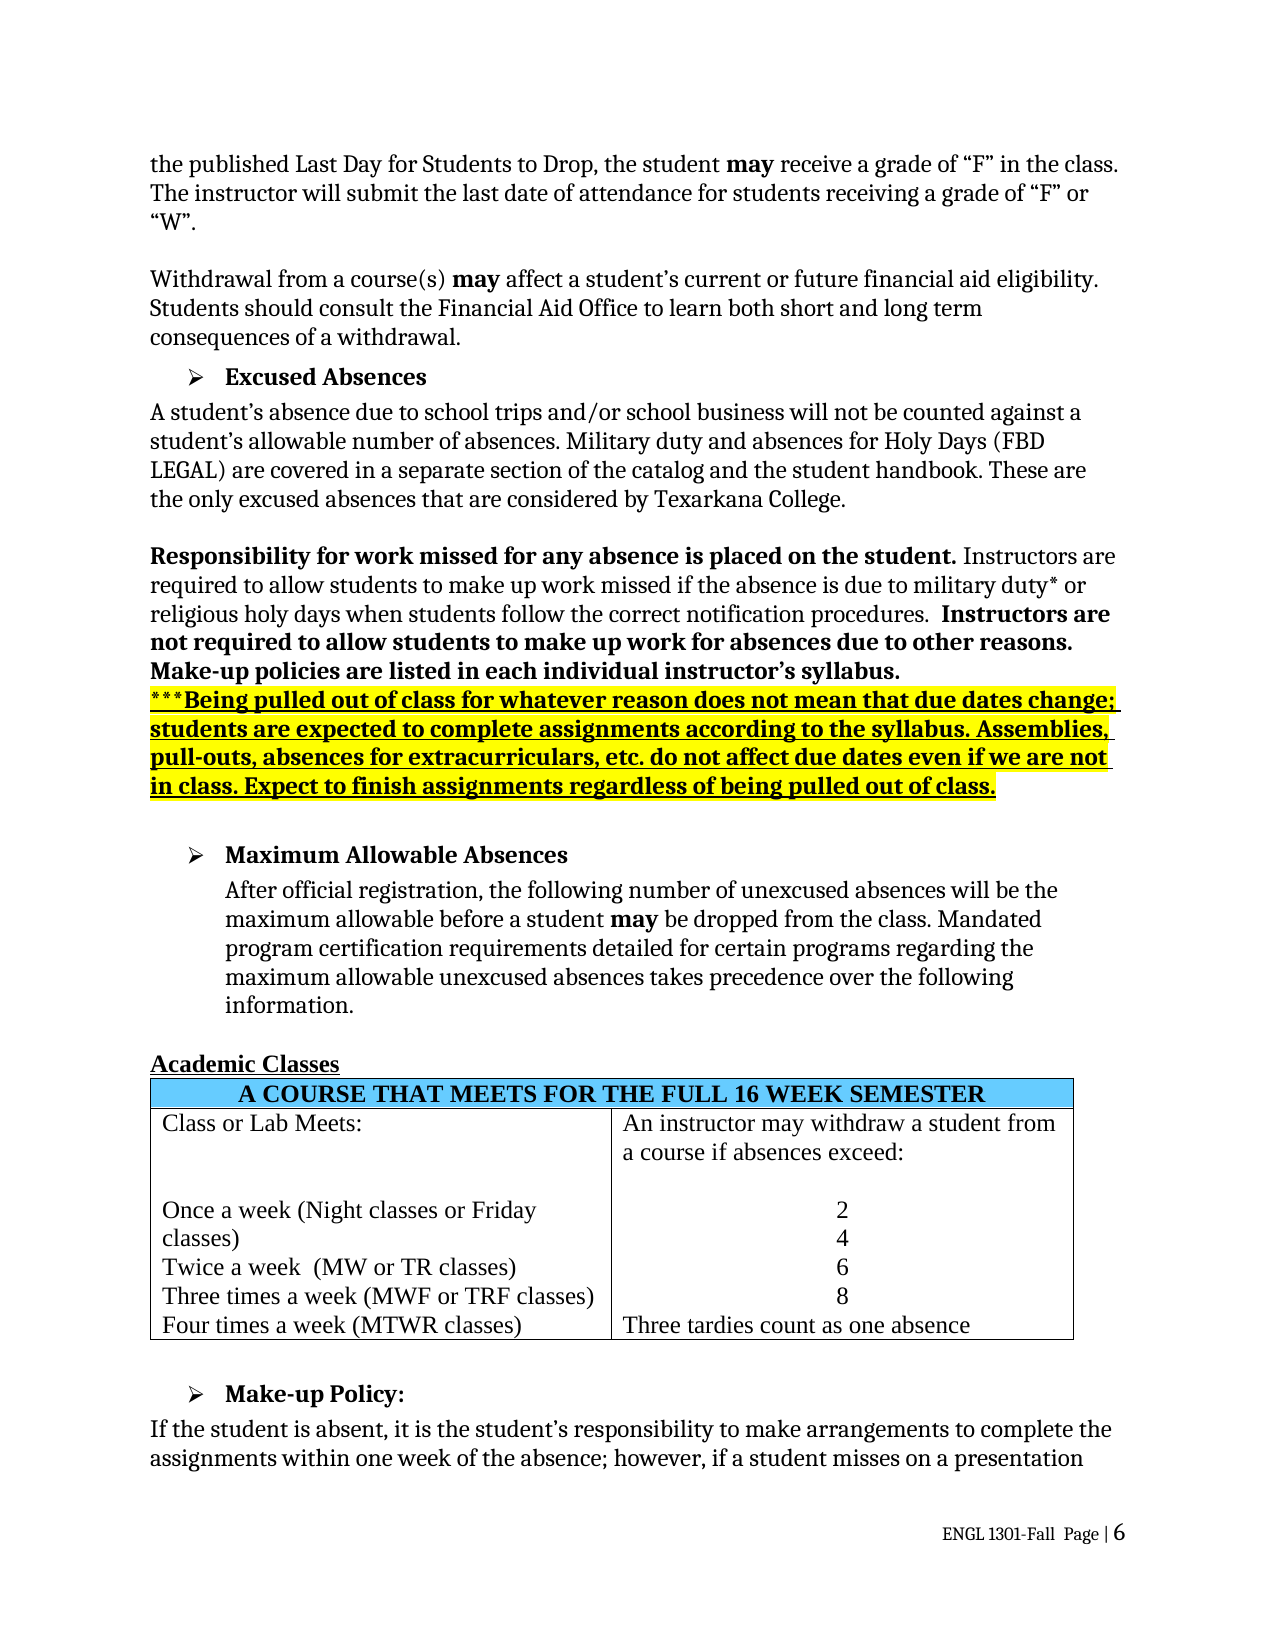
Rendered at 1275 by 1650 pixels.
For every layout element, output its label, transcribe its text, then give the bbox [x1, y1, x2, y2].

text Academic Classes [150, 1049, 1125, 1078]
text Withdrawal from a course(s) may affect a student’s current or future financial aid eligibility. Students should consult the Financial Aid Office to learn both short and long term consequences of a withdrawal. [150, 265, 1125, 351]
text Responsibility for work missed for any absence is placed on the student. Instructors are required to allow students to make up work missed if the absence is due to military duty* or religious holy days when students follow the correct notification procedures. Instructors are not required to allow students to make up work for absences due to other reasons. Make-up policies are listed in each individual instructor’s syllabus. [150, 542, 1125, 686]
text A student’s absence due to school trips and/or school business will not be counted against a student’s allowable number of absences. Military duty and absences for Holy Days (FBD LEGAL) are covered in a separate section of the catalog and the student handbook. These are the only excused absences that are considered by Texarkana College. [150, 398, 1125, 513]
table_header A COURSE THAT MEETS FOR THE FULL 16 WEEK SEMESTER [151, 1079, 1073, 1107]
text ***Being pulled out of class for whatever reason does not mean that due dates change; students are expected to complete assignments according to the syllabus. Assemblies, pull-outs, absences for extracurriculars, etc. do not affect due dates even if we are not in class. Expect to finish assignments regardless of being pulled out of class. [150, 686, 1125, 801]
list Excused Absences [187, 351, 1125, 398]
table_cell Class or Lab Meets: Once a week (Night classes or Friday classes) Twice a week (MW or TR classes) Three times a week (MWF or TRF classes) Four times a week (MTWR classes) [151, 1109, 611, 1338]
list Maximum Allowable Absences After official registration, the following number of unexcused absences will be the maximum allowable before a student may be dropped from the class. Mandated program certification requirements detailed for certain programs regarding the maximum allowable unexcused absences takes precedence over the following information. [187, 829, 1125, 1020]
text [150, 150, 1125, 236]
list Make-up Policy: [187, 1368, 1125, 1415]
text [150, 1415, 1125, 1473]
table_cell An instructor may withdraw a student from a course if absences exceed: 2 4 6 8 Three tardies count as one absence [612, 1109, 1073, 1338]
